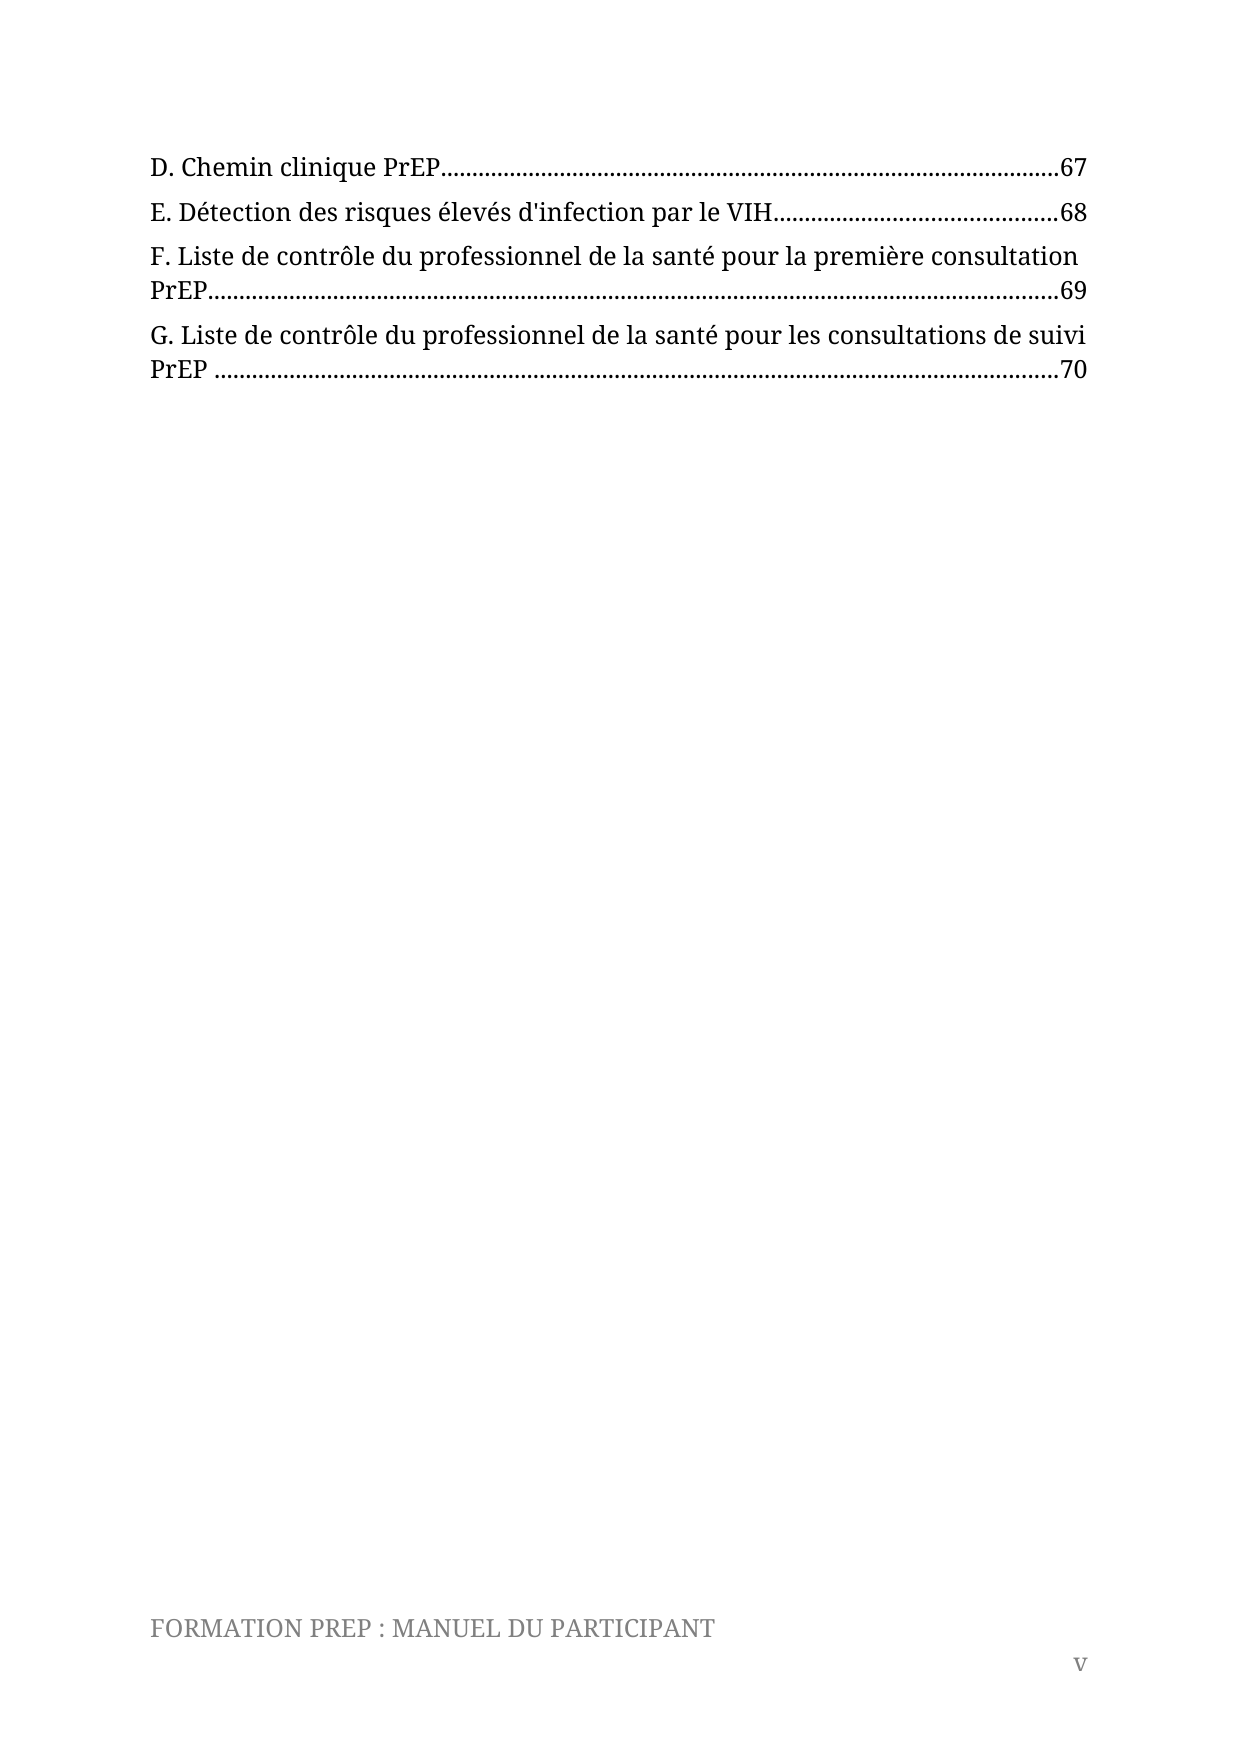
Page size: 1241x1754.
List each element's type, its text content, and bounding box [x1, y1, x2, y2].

text F. Liste de contrôle du professionnel de la santé pour la première consultation PrEP 69 [150, 239, 1090, 307]
text E. Détection des risques élevés d'infection par le VIH 68 [150, 194, 1090, 228]
text G. Liste de contrôle du professionnel de la santé pour les consultations de suivi PrEP 70 [150, 317, 1090, 386]
text D. Chemin clinique PrEP 67 [150, 150, 1090, 184]
